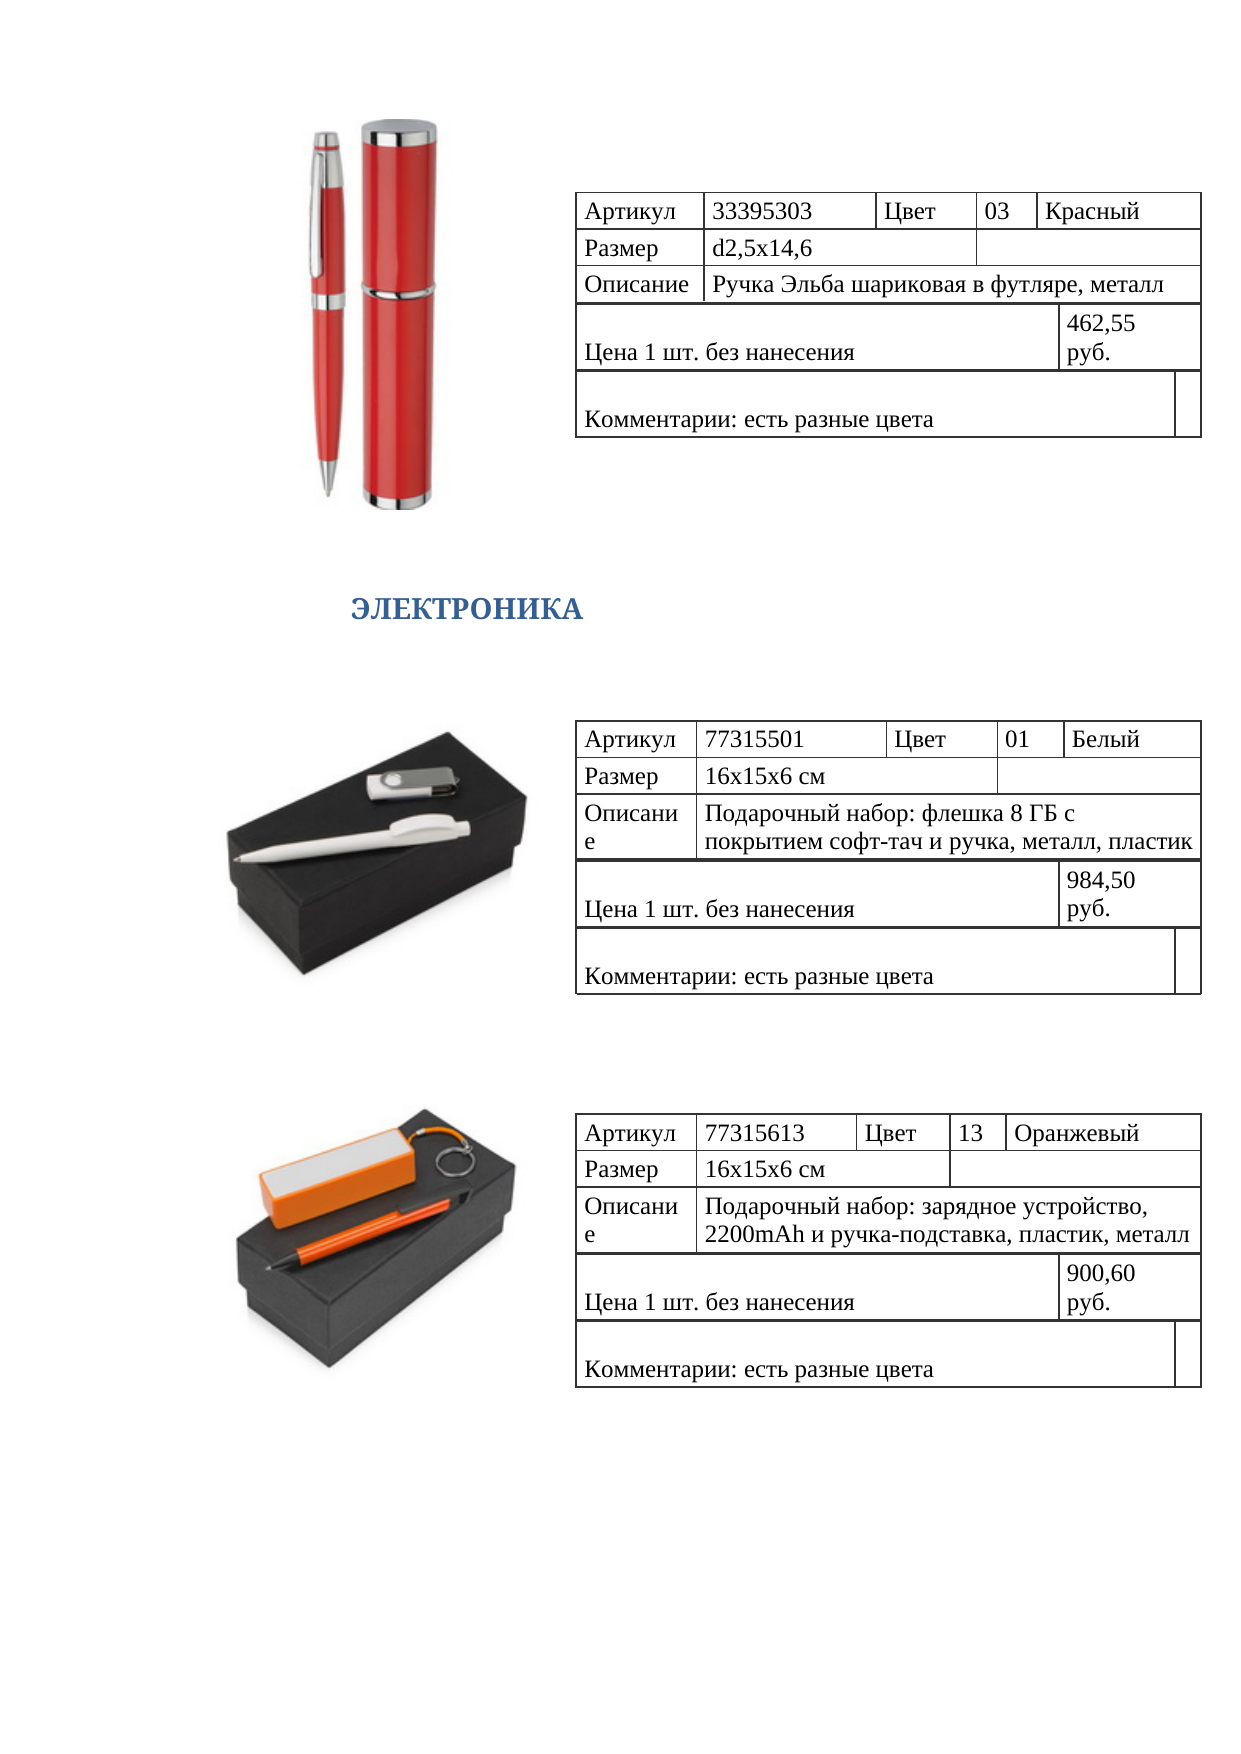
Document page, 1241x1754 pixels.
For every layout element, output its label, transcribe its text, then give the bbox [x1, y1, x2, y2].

table_header [574, 661, 1208, 1054]
table_cell [176, 1054, 574, 1447]
picture [177, 662, 568, 1053]
table_cell [574, 1054, 1208, 1447]
table_cell [176, 118, 574, 511]
subtitle ЭЛЕКТРОНИКА [177, 593, 1152, 627]
table_cell [574, 118, 1208, 511]
picture [177, 119, 568, 510]
table_header [176, 661, 574, 1054]
picture [177, 1055, 568, 1446]
